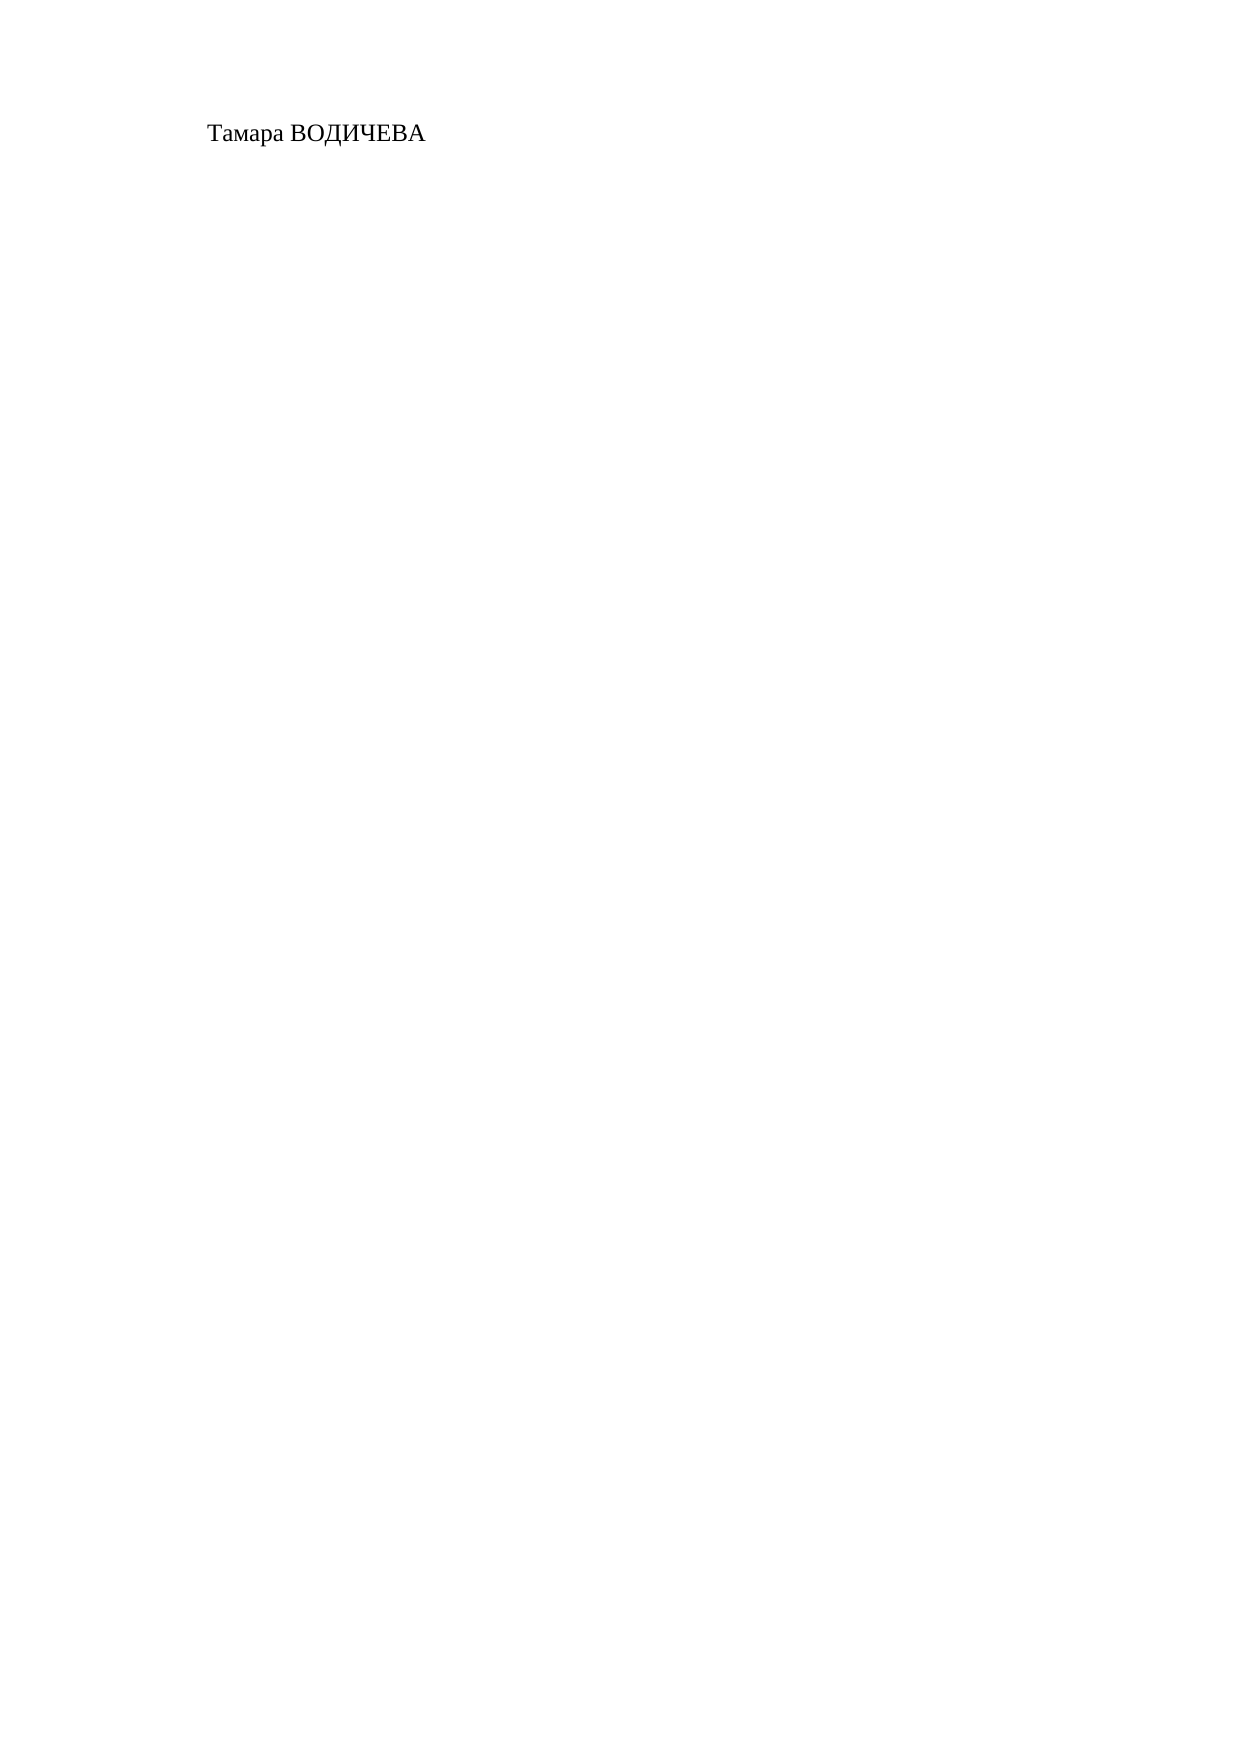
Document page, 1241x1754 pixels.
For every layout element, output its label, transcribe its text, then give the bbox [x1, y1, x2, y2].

text Тамара ВОДИЧЕВА [165, 118, 1140, 147]
